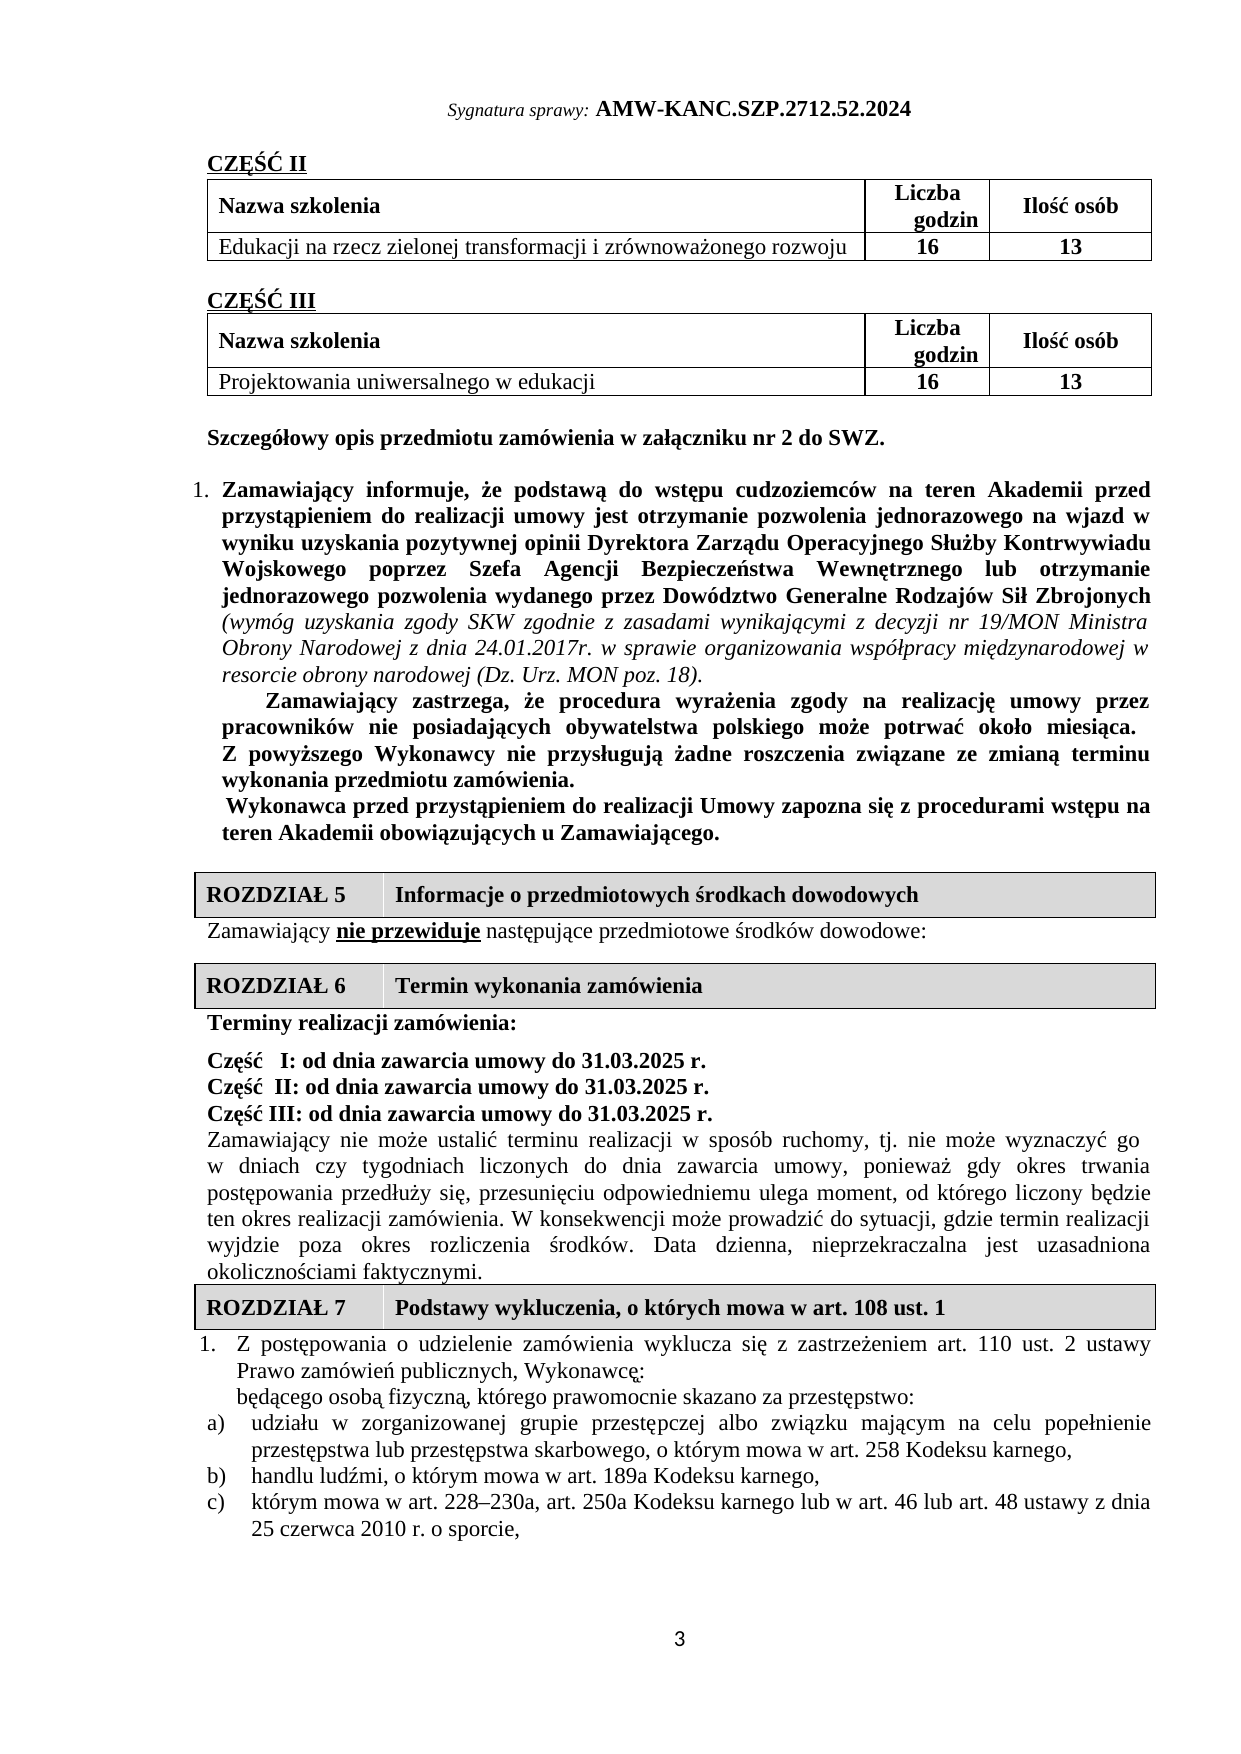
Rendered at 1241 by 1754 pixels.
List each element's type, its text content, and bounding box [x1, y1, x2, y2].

list będącego osobą fizyczną, którego prawomocnie skazano za przestępstwo: [236, 1383, 1152, 1409]
table_header Liczba godzin [866, 314, 989, 367]
text Zamawiający nie może ustalić terminu realizacji w sposób ruchomy, tj. nie może wyznaczyć go w dniach czy tygodniach liczonych do dnia zawarcia umowy, ponieważ gdy okres trwania postępowania przedłuży się, przesunięciu odpowiedniemu ulega moment, od którego liczony będzie ten okres realizacji zamówienia. W konsekwencji może prowadzić do sytuacji, gdzie termin realizacji wyjdzie poza okres rozliczenia środków. Data dzienna, nieprzekraczalna jest uzasadniona okolicznościami faktycznymi. [207, 1126, 1152, 1284]
text Zamawiający nie przewiduje następujące przedmiotowe środków dowodowe: [207, 918, 1152, 944]
text Część III: od dnia zawarcia umowy do 31.03.2025 r. [207, 1100, 1152, 1126]
table_header Termin wykonania zamówienia [384, 964, 1155, 1008]
table_cell 13 [990, 233, 1151, 259]
table_header Nazwa szkolenia [208, 180, 864, 232]
list Zamawiający informuje, że podstawą do wstępu cudzoziemców na teren Akademii przed przystąpieniem do realizacji umowy jest otrzymanie pozwolenia jednorazowego na wjazd w wyniku uzyskania pozytywnej opinii Dyrektora Zarządu Operacyjnego Służby Kontrwywiadu Wojskowego poprzez Szefa Agencji Bezpieczeństwa Wewnętrznego lub otrzymanie jednorazowego pozwolenia wydanego przez Dowództwo Generalne Rodzajów Sił Zbrojonych (wymóg uzyskania zgody SKW zgodnie z zasadami wynikającymi z decyzji nr 19/MON Ministra Obrony Narodowej z dnia 24.01.2017r. w sprawie organizowania współpracy międzynarodowej w resorcie obrony narodowej (Dz. Urz. MON poz. 18). [192, 476, 1152, 687]
table_cell 16 [866, 233, 989, 259]
list którym mowa w art. 228–230a, art. 250a Kodeksu karnego lub w art. 46 lub art. 48 ustawy z dnia 25 czerwca 2010 r. o sporcie, [207, 1488, 1152, 1541]
table_header ROZDZIAŁ 6 [196, 964, 383, 1008]
text Część II: od dnia zawarcia umowy do 31.03.2025 r. [207, 1073, 1152, 1100]
text Część I: od dnia zawarcia umowy do 31.03.2025 r. [207, 1047, 1152, 1073]
table_header Podstawy wykluczenia, o których mowa w art. 108 ust. 1 [384, 1285, 1155, 1329]
text Terminy realizacji zamówienia: [207, 1009, 1152, 1035]
list Z postępowania o udzielenie zamówienia wyklucza się z zastrzeżeniem art. 110 ust. 2 ustawy Prawo zamówień publicznych, Wykonawcę̨: [199, 1330, 1152, 1383]
table_header Ilość osób [990, 180, 1151, 232]
list handlu ludźmi, o którym mowa w art. 189a Kodeksu karnego, [207, 1462, 1152, 1488]
text Szczegółowy opis przedmiotu zamówienia w załączniku nr 2 do SWZ. [207, 423, 1152, 450]
table_cell 16 [866, 368, 989, 394]
text CZĘŚĆ III [207, 287, 1152, 313]
table_header Ilość osób [990, 314, 1151, 367]
table_cell Projektowania uniwersalnego w edukacji [208, 368, 864, 394]
table_header Nazwa szkolenia [208, 314, 864, 367]
text Wykonawca przed przystąpieniem do realizacji Umowy zapozna się z procedurami wstępu na teren Akademii obowiązujących u Zamawiającego. [192, 792, 1152, 845]
list udziału w zorganizowanej grupie przestępczej albo związku mającym na celu popełnienie przestępstwa lub przestępstwa skarbowego, o którym mowa w art. 258 Kodeksu karnego, [207, 1409, 1152, 1462]
text CZĘŚĆ II [207, 150, 1152, 176]
table_header Informacje o przedmiotowych środkach dowodowych [384, 873, 1155, 917]
table_cell 13 [990, 368, 1151, 394]
text Zamawiający zastrzega, że procedura wyrażenia zgody na realizację umowy przez pracowników nie posiadających obywatelstwa polskiego może potrwać około miesiąca. Z powyższego Wykonawcy nie przysługują żadne roszczenia związane ze zmianą terminu wykonania przedmiotu zamówienia. [192, 687, 1152, 792]
table_header ROZDZIAŁ 5 [196, 873, 383, 917]
table_cell Edukacji na rzecz zielonej transformacji i zrównoważonego rozwoju [208, 233, 864, 259]
table_header ROZDZIAŁ 7 [196, 1285, 383, 1329]
table_header Liczba godzin [866, 180, 989, 232]
